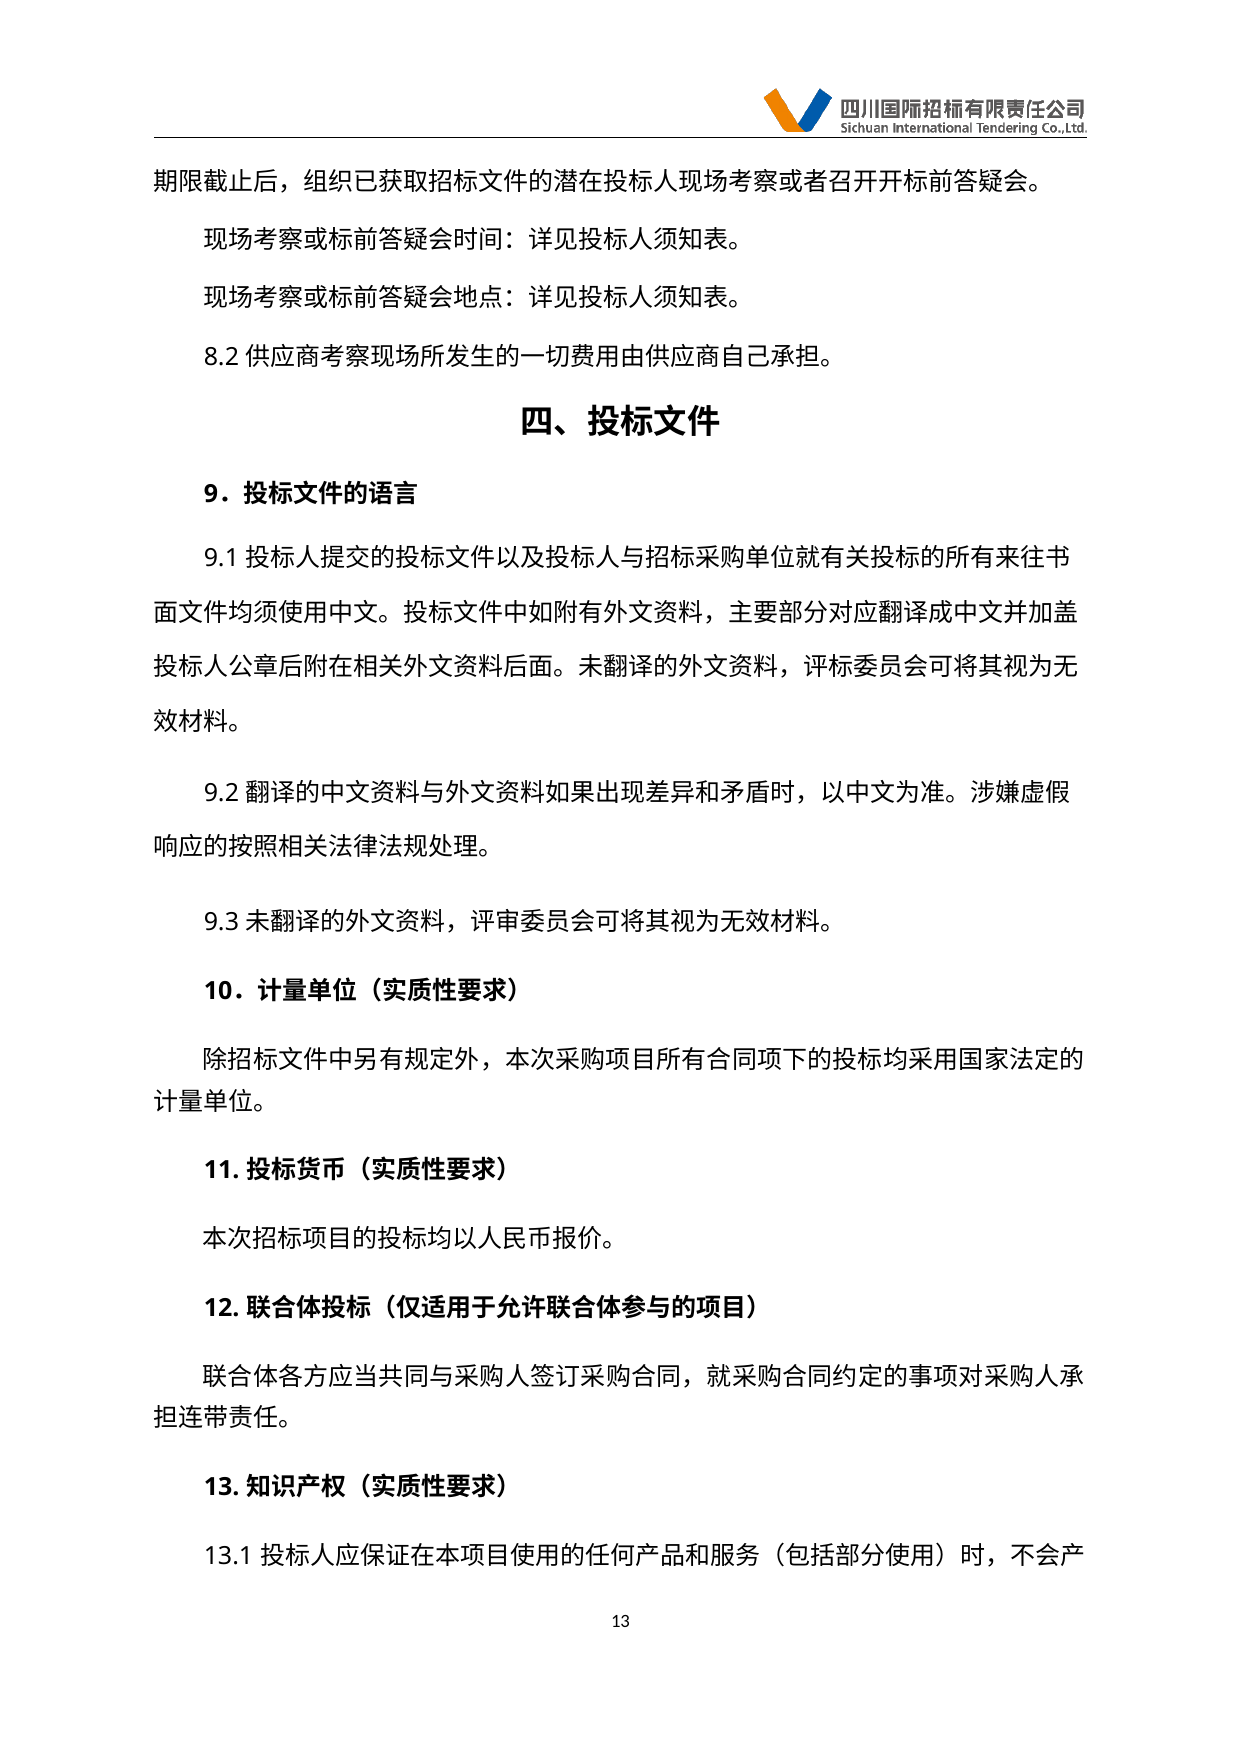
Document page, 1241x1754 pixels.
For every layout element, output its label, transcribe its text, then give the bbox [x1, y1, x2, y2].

subtitle 四、投标文件 [153, 400, 1087, 442]
text 8.2 供应商考察现场所发生的一切费用由供应商自己承担。 [153, 332, 1087, 373]
subtitle 12. 联合体投标（仅适用于允许联合体参与的项目） [153, 1283, 1087, 1324]
text 现场考察或标前答疑会地点：详见投标人须知表。 [153, 273, 1087, 315]
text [153, 157, 1087, 198]
subtitle 10．计量单位（实质性要求） [153, 966, 1087, 1008]
text 9.1 投标人提交的投标文件以及投标人与招标采购单位就有关投标的所有来往书面文件均须使用中文。投标文件中如附有外文资料，主要部分对应翻译成中文并加盖投标人公章后附在相关外文资料后面。未翻译的外文资料，评标委员会可将其视为无效材料。 [153, 538, 1087, 737]
text 9.2 翻译的中文资料与外文资料如果出现差异和矛盾时，以中文为准。涉嫌虚假响应的按照相关法律法规处理。 [153, 772, 1087, 863]
text 现场考察或标前答疑会时间：详见投标人须知表。 [153, 215, 1087, 257]
text 本次招标项目的投标均以人民币报价。 [153, 1214, 1087, 1256]
text 9.3 未翻译的外文资料，评审委员会可将其视为无效材料。 [153, 897, 1087, 939]
text 联合体各方应当共同与采购人签订采购合同，就采购合同约定的事项对采购人承担连带责任。 [153, 1352, 1087, 1435]
subtitle 11. 投标货币（实质性要求） [153, 1145, 1087, 1187]
text 除招标文件中另有规定外，本次采购项目所有合同项下的投标均采用国家法定的计量单位。 [153, 1035, 1087, 1118]
picture [763, 88, 1087, 135]
subtitle 9．投标文件的语言 [153, 469, 1087, 511]
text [153, 1531, 1087, 1572]
subtitle 13. 知识产权（实质性要求） [153, 1462, 1087, 1504]
